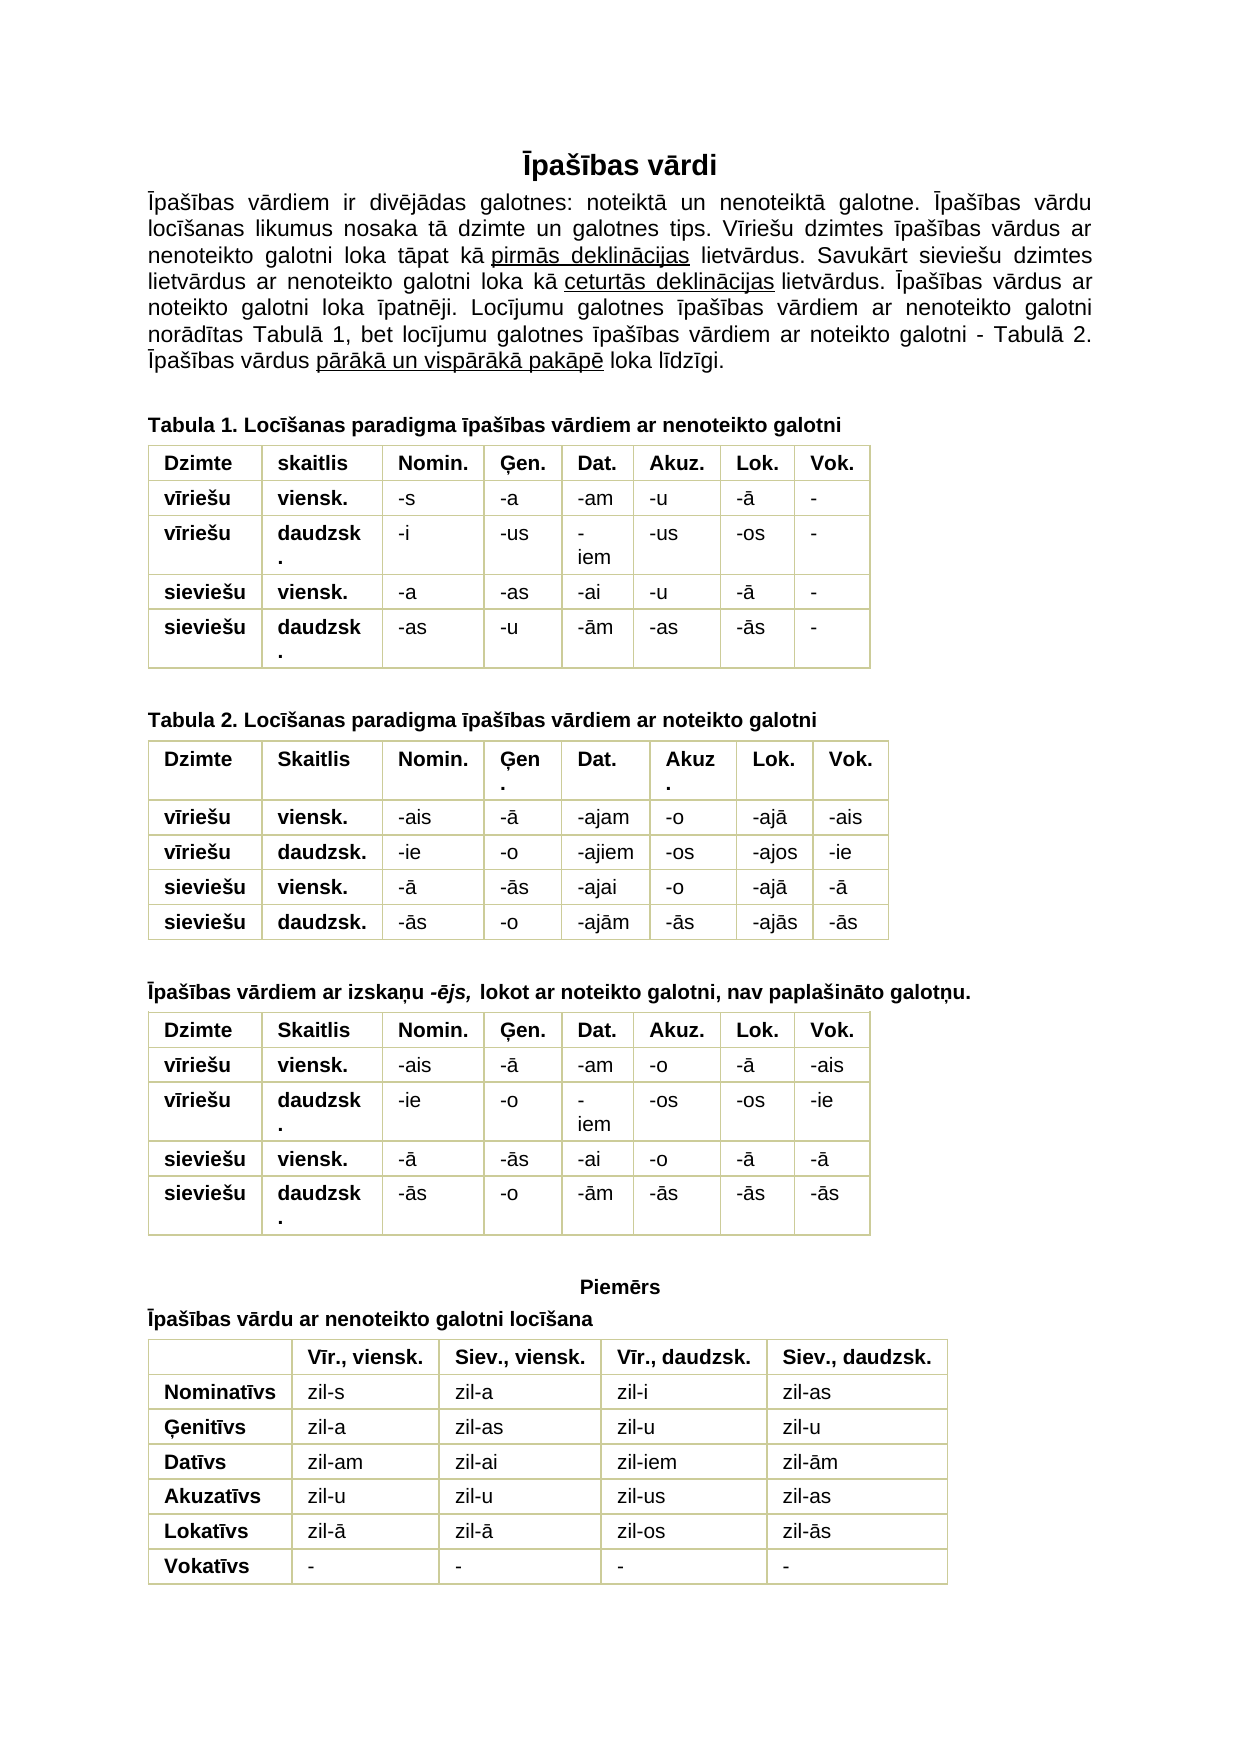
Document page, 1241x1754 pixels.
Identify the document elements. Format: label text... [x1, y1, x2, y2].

table_cell - [795, 516, 869, 573]
table_cell -ajām [562, 905, 649, 938]
table_cell -ais [814, 801, 888, 834]
table_cell -u [634, 575, 720, 608]
table_header Dzimte [149, 446, 261, 480]
table_cell sieviešu [149, 575, 261, 608]
table_cell zil-ā [440, 1515, 600, 1548]
table_cell -ajos [737, 836, 812, 869]
table_cell -ā [721, 1048, 794, 1081]
table_cell -ās [485, 1142, 561, 1175]
table_cell viensk. [263, 870, 382, 904]
table_cell -a [485, 481, 561, 514]
table_cell -ās [795, 1177, 869, 1234]
table_header Dat. [563, 446, 633, 480]
table_cell zil-u [768, 1410, 947, 1443]
table_cell zil-ā [293, 1515, 438, 1548]
table_cell daudzsk. [263, 1177, 382, 1234]
table_cell -ās [383, 1177, 483, 1234]
table_cell -o [485, 905, 561, 938]
table_cell -o [634, 1142, 720, 1175]
table_header Vīr., viensk. [293, 1340, 438, 1373]
table_cell vīriešu [149, 801, 261, 834]
table_cell -o [651, 801, 736, 834]
table_cell viensk. [263, 1142, 382, 1175]
table_cell -o [485, 1083, 561, 1140]
table_header skaitlis [263, 446, 382, 480]
table_header Lok. [721, 446, 794, 480]
text Piemērs [148, 1275, 1093, 1299]
table_cell -ās [721, 1177, 794, 1234]
table_cell -ai [563, 1142, 633, 1175]
table_cell -s [383, 481, 483, 514]
table_header Dat. [562, 742, 649, 799]
table_cell -ajai [562, 870, 649, 904]
table_cell -iem [563, 516, 633, 573]
table_cell sieviešu [149, 1177, 261, 1234]
table_cell Ģenitīvs [149, 1410, 291, 1443]
table_cell -o [651, 870, 736, 904]
table_cell -a [383, 575, 483, 608]
table_cell zil-us [602, 1480, 766, 1513]
table_cell viensk. [263, 575, 382, 608]
table_cell -ā [383, 870, 483, 904]
table_cell zil-ās [768, 1515, 947, 1548]
table_header Ģen. [485, 1013, 561, 1046]
table_cell daudzsk. [263, 836, 382, 869]
table_cell - [795, 575, 869, 608]
table_header Nomin. [383, 1013, 483, 1046]
table_cell -ie [383, 1083, 483, 1140]
table_header Akuz. [634, 1013, 720, 1046]
table_cell Datīvs [149, 1445, 291, 1478]
table_cell Vokatīvs [149, 1550, 291, 1583]
text Īpašības vārdiem ir divējādas galotnes: noteiktā un nenoteiktā galotne. Īpašības vārdu locīšanas likumus nosaka tā dzimte un galotnes tips. Vīriešu dzimtes īpašības vārdus ar nenoteikto galotni loka tāpat kā pirmās deklinācijas lietvārdus. Savukārt sieviešu dzimtes lietvārdus ar nenoteikto galotni loka kā ceturtās deklinācijas lietvārdus. Īpašības vārdus ar noteikto galotni loka īpatnēji. Locījumu galotnes īpašības vārdiem ar nenoteikto galotni norādītas Tabulā 1, bet locījumu galotnes īpašības vārdiem ar noteikto galotni - Tabulā 2. Īpašības vārdus pārākā un vispārākā pakāpē loka līdzīgi. [148, 189, 1093, 373]
table_cell sieviešu [149, 610, 261, 667]
table_cell -ā [814, 870, 888, 904]
table_cell -as [383, 610, 483, 667]
table_header Dzimte [149, 1013, 261, 1046]
text Īpašības vārdi [148, 148, 1093, 181]
table_cell zil-as [440, 1410, 600, 1443]
table_cell -ajā [737, 870, 812, 904]
table_header Vok. [814, 742, 888, 799]
table_cell - [602, 1550, 766, 1583]
table_cell -ai [563, 575, 633, 608]
text Īpašības vārdu ar nenoteikto galotni locīšana [148, 1307, 1093, 1331]
table_header Akuz. [651, 742, 736, 799]
table_cell -o [634, 1048, 720, 1081]
table_cell vīriešu [149, 1083, 261, 1140]
table_cell -i [383, 516, 483, 573]
table_cell -ajā [737, 801, 812, 834]
table_cell -ās [485, 870, 561, 904]
table_cell -os [721, 516, 794, 573]
table_cell -ās [383, 905, 483, 938]
table_cell daudzsk. [263, 610, 382, 667]
text Īpašības vārdiem ar izskaņu -ējs, lokot ar noteikto galotni, nav paplašināto galotņu. [148, 980, 1093, 1004]
table_cell -ie [814, 836, 888, 869]
table_cell vīriešu [149, 516, 261, 573]
table_cell -am [563, 481, 633, 514]
table_header Lok. [737, 742, 812, 799]
table_cell zil-as [768, 1480, 947, 1513]
table_cell daudzsk. [263, 905, 382, 938]
table_cell zil-a [440, 1375, 600, 1408]
table_cell -ās [651, 905, 736, 938]
table_cell -ā [795, 1142, 869, 1175]
table_cell zil-ām [768, 1445, 947, 1478]
table_cell daudzsk. [263, 1083, 382, 1140]
table_cell -ais [795, 1048, 869, 1081]
table_header Dzimte [149, 742, 261, 799]
table_header Siev., viensk. [440, 1340, 600, 1373]
table_header Vok. [795, 1013, 869, 1046]
table_cell - [795, 481, 869, 514]
table_header Lok. [721, 1013, 794, 1046]
table_cell -u [634, 481, 720, 514]
table_cell zil-i [602, 1375, 766, 1408]
table_cell -ā [383, 1142, 483, 1175]
table_cell -as [634, 610, 720, 667]
table_cell -o [485, 836, 561, 869]
table_cell zil-as [768, 1375, 947, 1408]
table_cell -ās [721, 610, 794, 667]
table_header Nomin. [383, 742, 483, 799]
table_cell -us [634, 516, 720, 573]
table_cell -ās [634, 1177, 720, 1234]
table_cell Nominatīvs [149, 1375, 291, 1408]
table_cell -u [485, 610, 561, 667]
table_cell -ā [485, 801, 561, 834]
table_cell daudzsk. [263, 516, 382, 573]
table_cell - [293, 1550, 438, 1583]
table_header Skaitlis [263, 742, 382, 799]
table_cell zil-iem [602, 1445, 766, 1478]
table_cell -os [721, 1083, 794, 1140]
table_cell zil-s [293, 1375, 438, 1408]
table_cell zil-os [602, 1515, 766, 1548]
table_cell viensk. [263, 481, 382, 514]
table_cell -ā [485, 1048, 561, 1081]
table_header [149, 1340, 291, 1373]
table_cell Lokatīvs [149, 1515, 291, 1548]
table_cell -o [485, 1177, 561, 1234]
table_cell zil-ai [440, 1445, 600, 1478]
table_header Vok. [795, 446, 869, 480]
table_cell - [440, 1550, 600, 1583]
table_cell zil-u [440, 1480, 600, 1513]
table_cell -ā [721, 1142, 794, 1175]
table_cell zil-a [293, 1410, 438, 1443]
table_cell -ām [563, 610, 633, 667]
table_cell zil-am [293, 1445, 438, 1478]
table_cell sieviešu [149, 1142, 261, 1175]
table_cell -os [634, 1083, 720, 1140]
table_cell -ie [383, 836, 483, 869]
table_cell vīriešu [149, 481, 261, 514]
table_cell viensk. [263, 1048, 382, 1081]
table_cell vīriešu [149, 1048, 261, 1081]
table_header Ģen. [485, 742, 561, 799]
table_cell - [795, 610, 869, 667]
table_cell -ās [814, 905, 888, 938]
table_cell viensk. [263, 801, 382, 834]
table_cell sieviešu [149, 905, 261, 938]
table_cell -ām [563, 1177, 633, 1234]
table_cell -am [563, 1048, 633, 1081]
table_cell -ajiem [562, 836, 649, 869]
table_header Dat. [563, 1013, 633, 1046]
table_cell -ā [721, 481, 794, 514]
table_cell -as [485, 575, 561, 608]
table_cell zil-u [602, 1410, 766, 1443]
table_header Vīr., daudzsk. [602, 1340, 766, 1373]
table_cell -ā [721, 575, 794, 608]
table_cell - [768, 1550, 947, 1583]
table_cell vīriešu [149, 836, 261, 869]
table_cell -ajās [737, 905, 812, 938]
table_cell zil-u [293, 1480, 438, 1513]
table_cell -us [485, 516, 561, 573]
table_header Skaitlis [263, 1013, 382, 1046]
table_header Siev., daudzsk. [768, 1340, 947, 1373]
table_cell sieviešu [149, 870, 261, 904]
table_header Akuz. [634, 446, 720, 480]
table_cell -ie [795, 1083, 869, 1140]
table_cell -os [651, 836, 736, 869]
table_cell -ais [383, 1048, 483, 1081]
table_header Ģen. [485, 446, 561, 480]
table_cell -ais [383, 801, 483, 834]
table_cell Akuzatīvs [149, 1480, 291, 1513]
text Tabula 1. Locīšanas paradigma īpašības vārdiem ar nenoteikto galotni [148, 413, 1093, 437]
table_cell -ajam [562, 801, 649, 834]
table_cell -iem [563, 1083, 633, 1140]
table_header Nomin. [383, 446, 483, 480]
text Tabula 2. Locīšanas paradigma īpašības vārdiem ar noteikto galotni [148, 708, 1093, 732]
